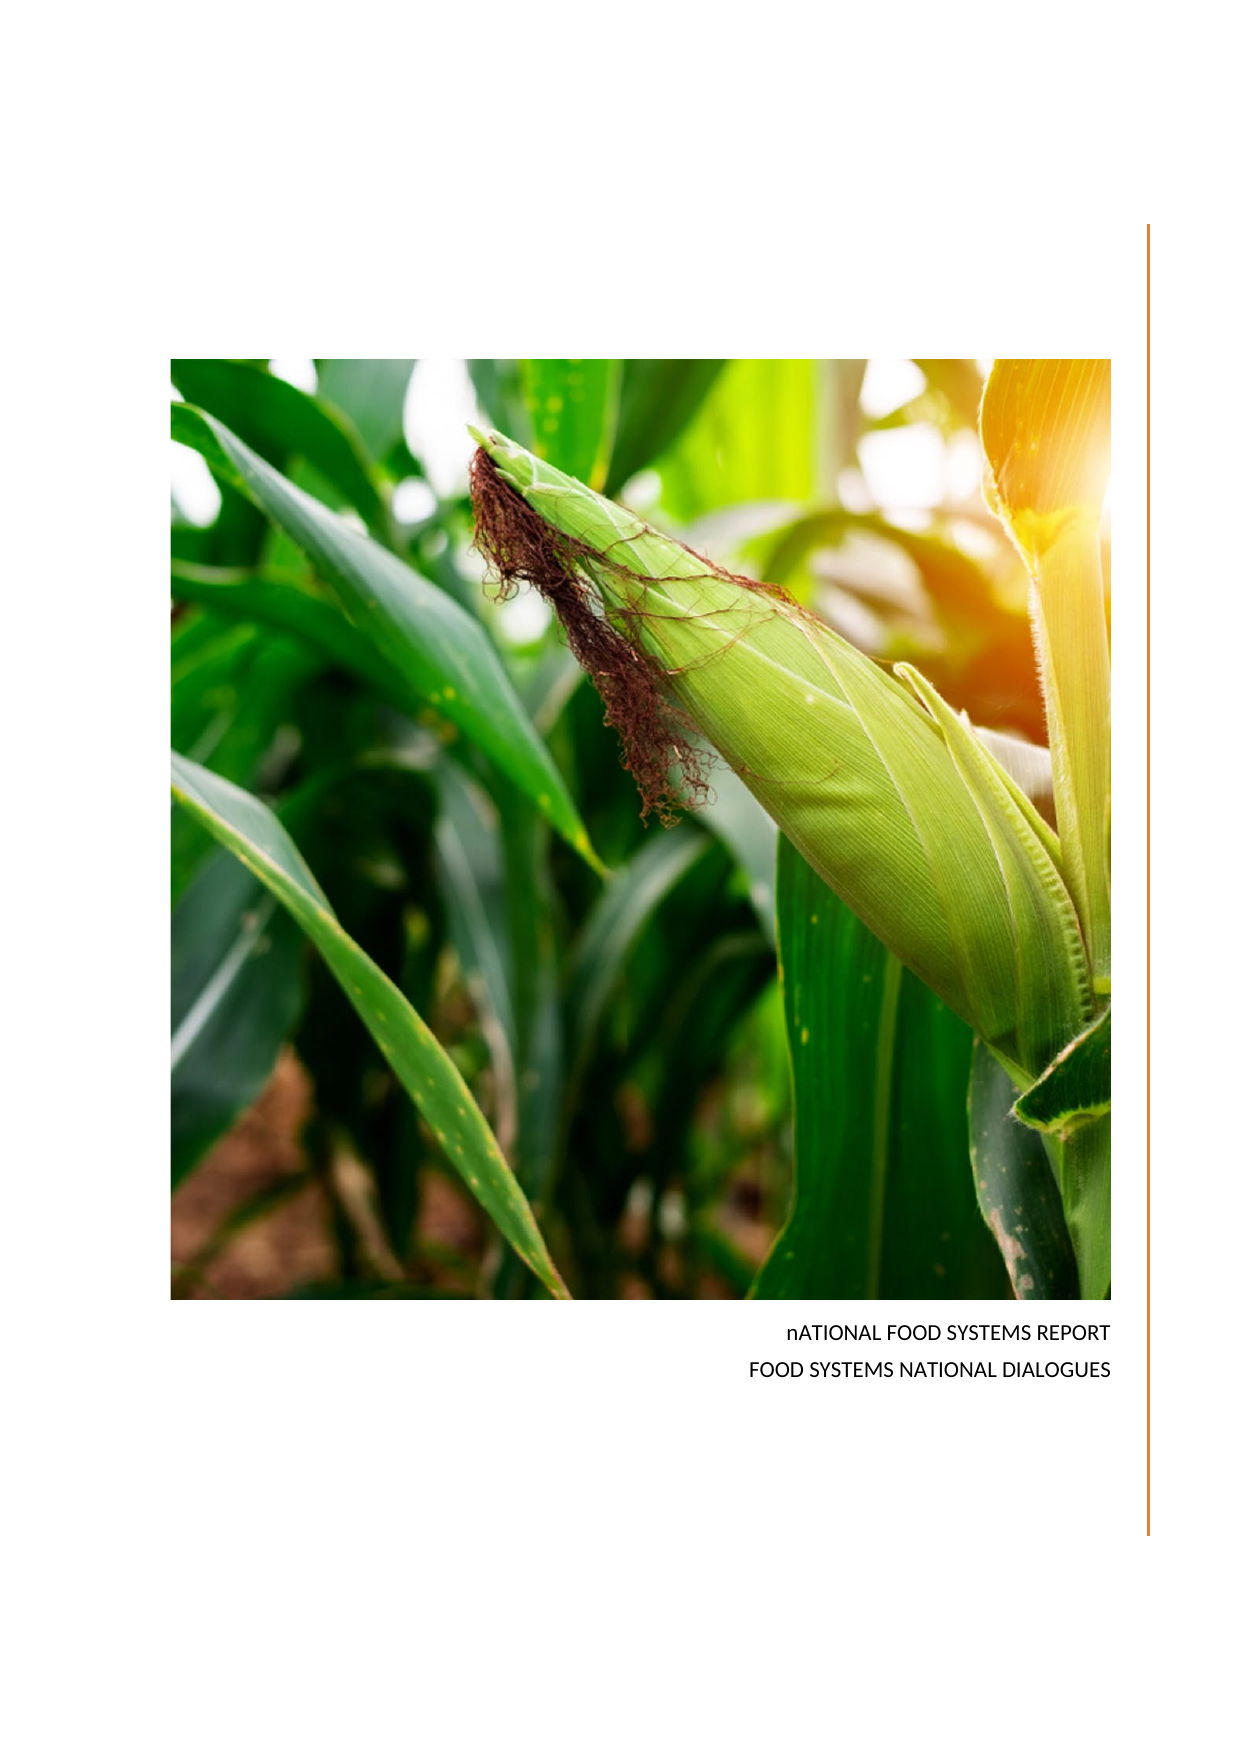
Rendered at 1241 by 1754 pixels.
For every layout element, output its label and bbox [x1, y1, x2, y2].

picture [170, 359, 1111, 1300]
